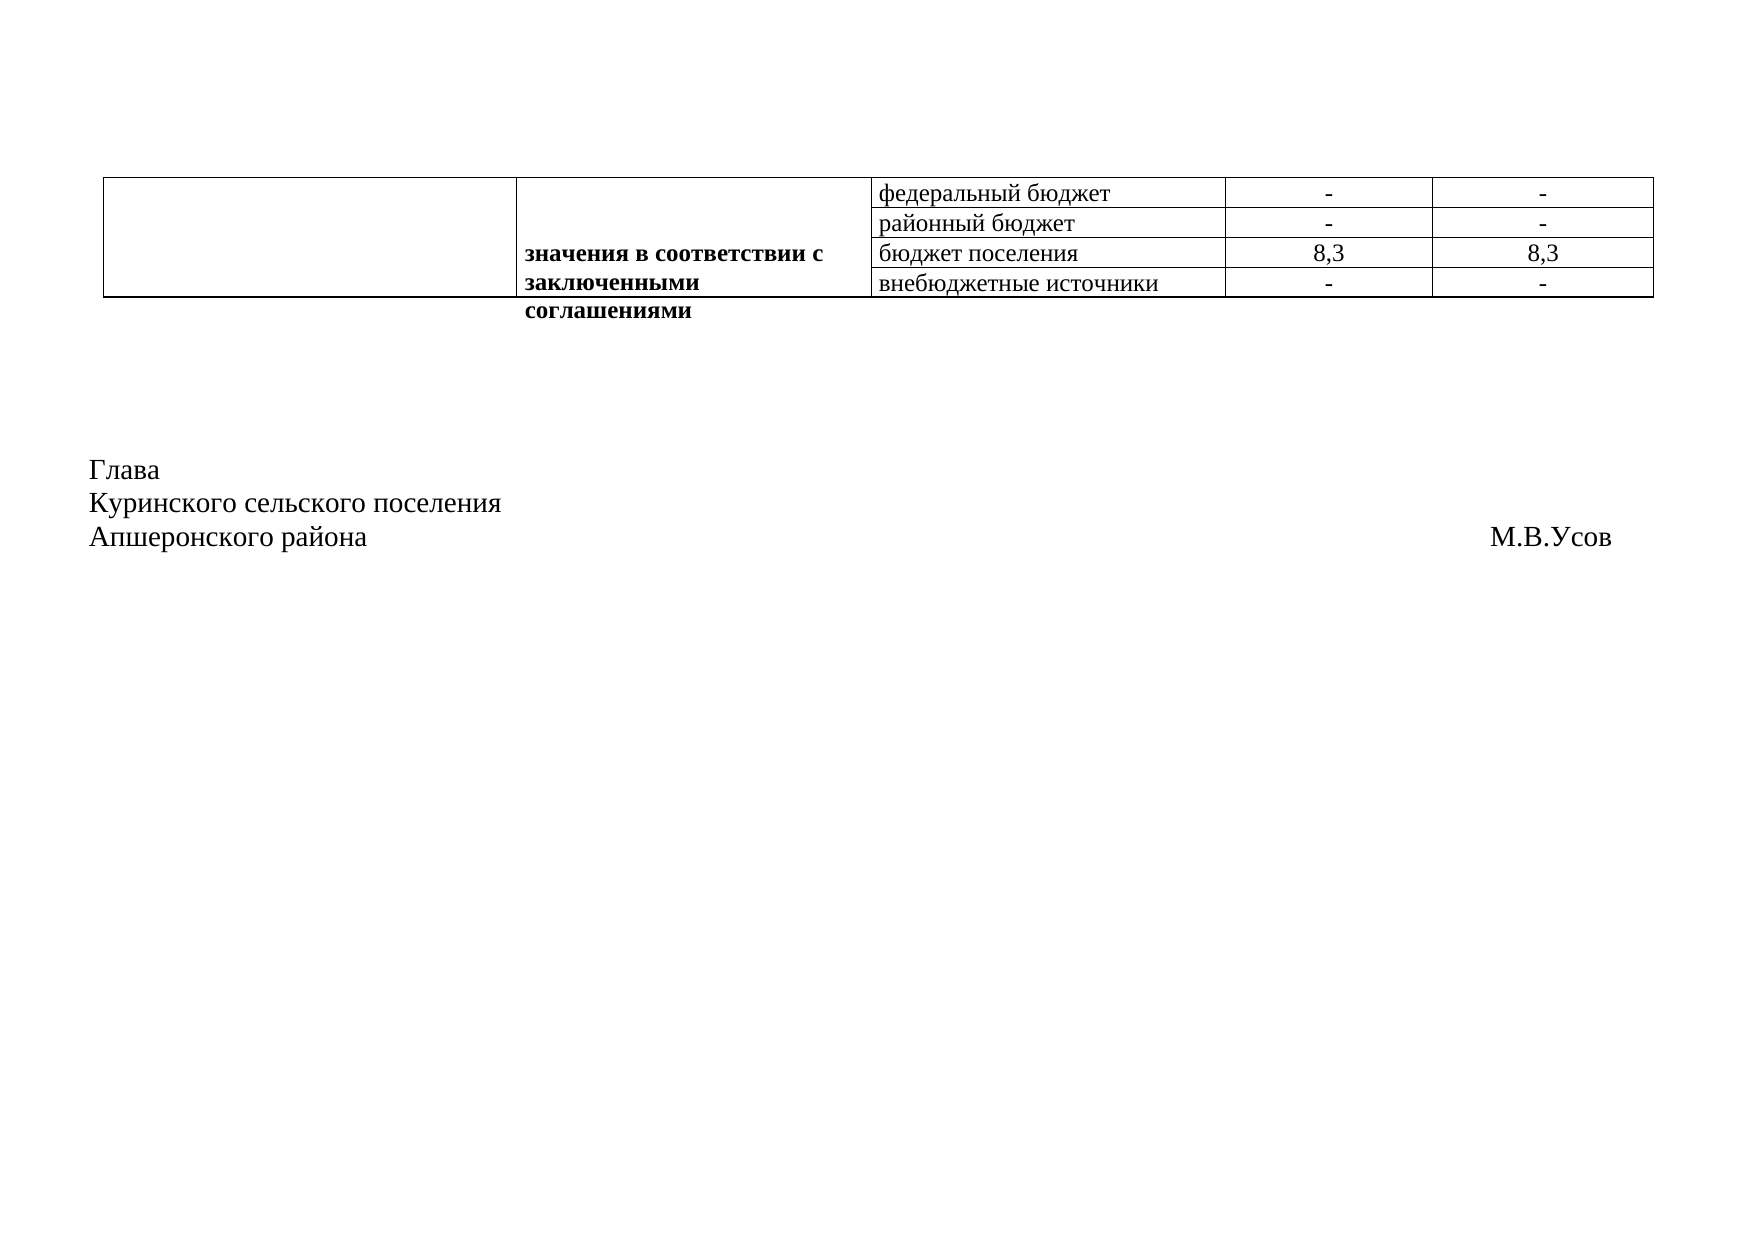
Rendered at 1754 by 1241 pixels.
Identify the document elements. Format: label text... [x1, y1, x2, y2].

text Куринского сельского поселения [89, 486, 1724, 519]
table_cell бюджет поселения [872, 238, 1225, 267]
table_cell федеральный бюджет [872, 178, 1225, 207]
table_cell 8,3 [1226, 238, 1432, 267]
table_cell 8,3 [1433, 238, 1653, 267]
table_cell - [1433, 268, 1653, 296]
table_cell внебюджетные источники [872, 268, 1225, 296]
table_cell - [1226, 208, 1432, 237]
table_cell - [1433, 178, 1653, 207]
table_cell - [1433, 208, 1653, 237]
text Глава [89, 452, 1724, 486]
table_cell районный бюджет [872, 208, 1225, 237]
text Апшеронского района М.В.Усов [89, 519, 1724, 553]
table_cell - [1226, 268, 1432, 296]
table_cell - [1226, 178, 1432, 207]
